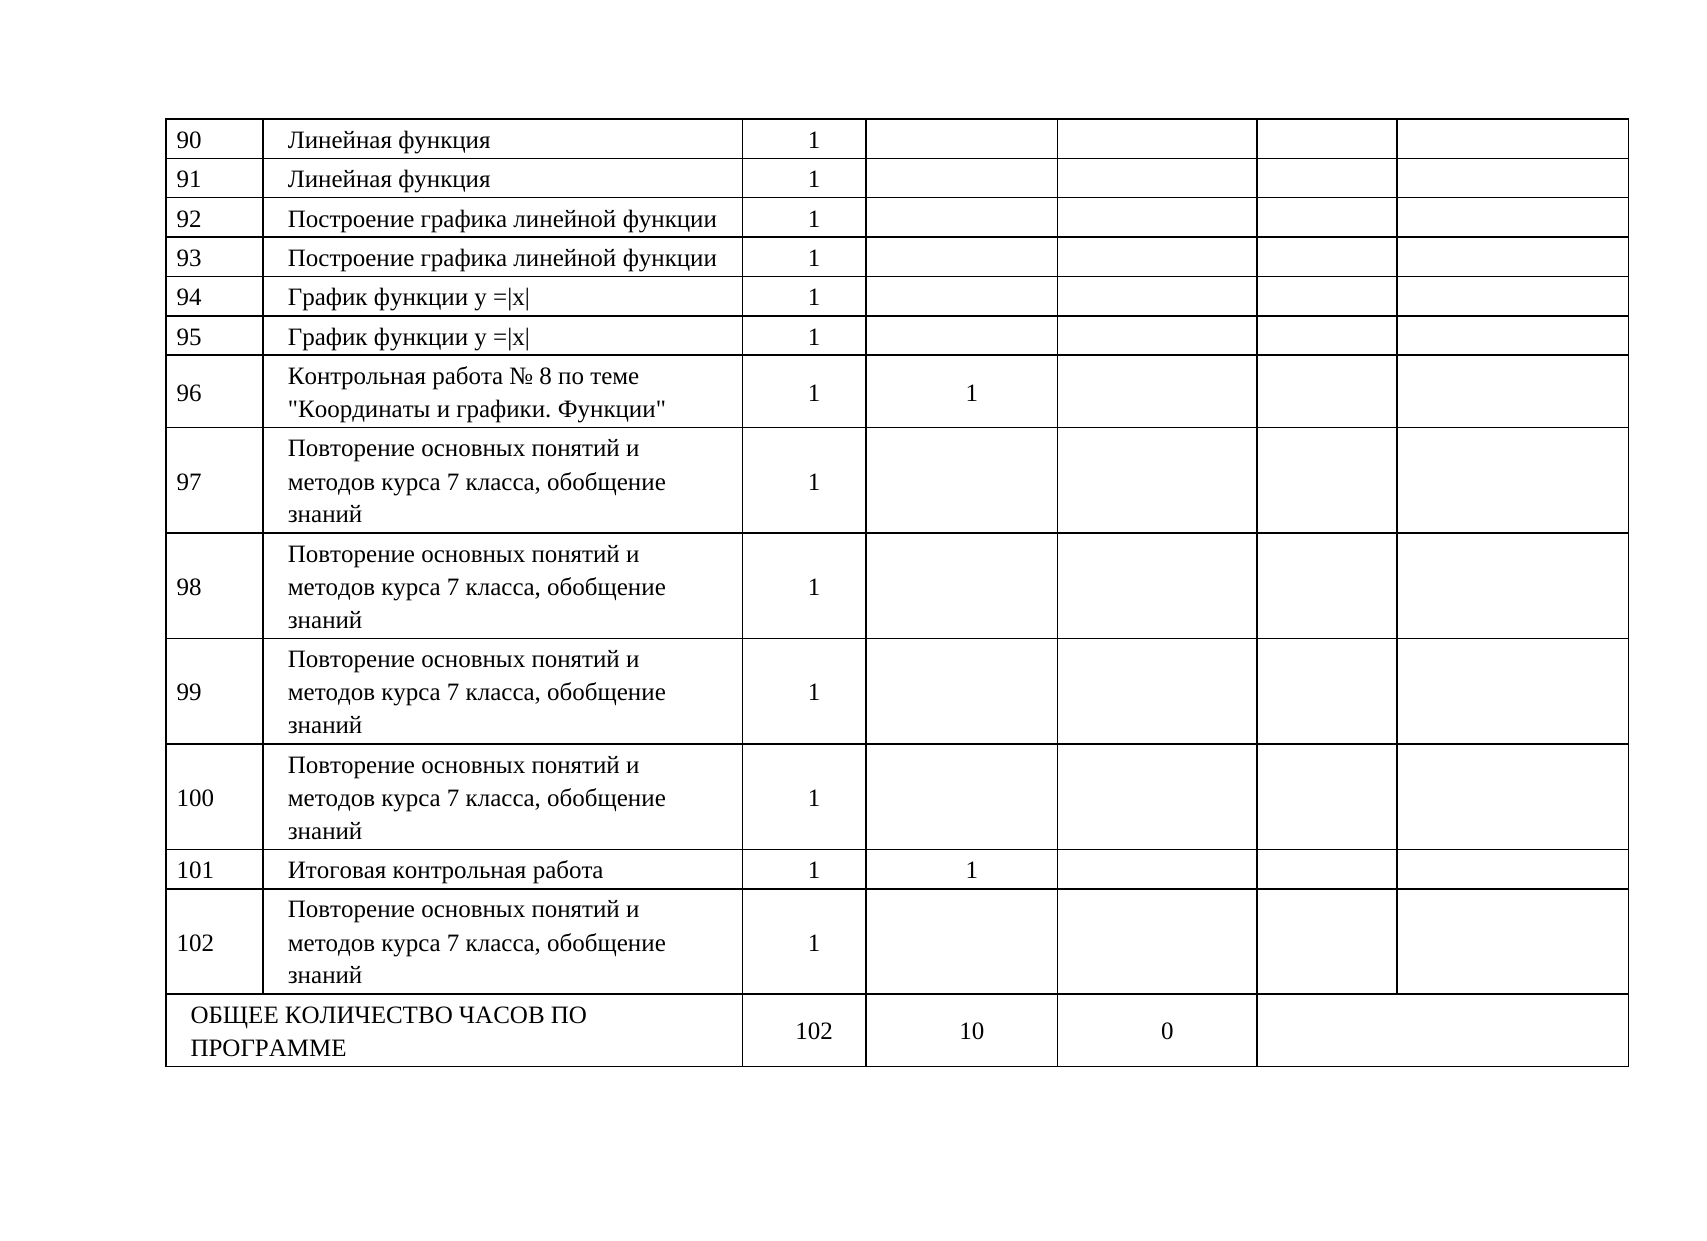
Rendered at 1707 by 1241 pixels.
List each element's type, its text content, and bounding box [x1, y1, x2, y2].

table_cell [1258, 995, 1628, 1066]
table_cell [867, 277, 1057, 315]
table_cell [1058, 890, 1256, 993]
table_cell 93 [167, 238, 262, 276]
table_cell [1258, 120, 1396, 157]
table_cell [1398, 428, 1628, 532]
table_cell Повторение основных понятий и методов курса 7 класса, обобщение знаний [264, 534, 742, 638]
table_cell [1058, 356, 1256, 427]
table_cell 1 [743, 159, 865, 197]
table_cell [1258, 159, 1396, 197]
table_cell [1058, 120, 1256, 157]
table_cell 1 [867, 850, 1057, 888]
table_cell 1 [743, 850, 865, 888]
table_cell [867, 534, 1057, 638]
table_cell [1398, 277, 1628, 315]
table_cell 0 [1058, 995, 1256, 1066]
table_cell График функции y =|х| [264, 317, 742, 354]
table_cell [867, 120, 1057, 157]
table_cell 10 [867, 995, 1057, 1066]
table_cell [1058, 238, 1256, 276]
table_cell [867, 198, 1057, 236]
table_cell 95 [167, 317, 262, 354]
table_cell 1 [743, 745, 865, 848]
table_cell [1258, 238, 1396, 276]
table_cell [1398, 745, 1628, 848]
table_cell [1398, 639, 1628, 743]
table_cell 102 [167, 890, 262, 993]
table_cell [1258, 356, 1396, 427]
table_cell [1058, 198, 1256, 236]
table_cell Итоговая контрольная работа [264, 850, 742, 888]
table_cell [1258, 317, 1396, 354]
table_cell 91 [167, 159, 262, 197]
table_cell [1258, 850, 1396, 888]
table_cell [867, 428, 1057, 532]
table_cell 1 [743, 317, 865, 354]
table_cell 90 [167, 120, 262, 157]
table_cell 98 [167, 534, 262, 638]
table_cell [1058, 745, 1256, 848]
table_cell [867, 890, 1057, 993]
table_cell [1398, 850, 1628, 888]
table_cell [1258, 428, 1396, 532]
table_cell ОБЩЕЕ КОЛИЧЕСТВО ЧАСОВ ПО ПРОГРАММЕ [167, 995, 742, 1066]
table_cell Линейная функция [264, 120, 742, 157]
table_cell 100 [167, 745, 262, 848]
table_cell [1058, 159, 1256, 197]
table_cell 102 [743, 995, 865, 1066]
table_cell [1258, 639, 1396, 743]
table_cell 94 [167, 277, 262, 315]
table_cell [1398, 159, 1628, 197]
table_cell 1 [743, 277, 865, 315]
table_cell [1398, 198, 1628, 236]
table_cell 1 [743, 428, 865, 532]
table_cell 99 [167, 639, 262, 743]
table_cell [867, 317, 1057, 354]
table_cell 1 [743, 639, 865, 743]
table_cell [867, 238, 1057, 276]
table_cell [1058, 317, 1256, 354]
table_cell [1058, 277, 1256, 315]
table_cell [1398, 238, 1628, 276]
table_cell 1 [743, 890, 865, 993]
table_cell 97 [167, 428, 262, 532]
table_cell [867, 745, 1057, 848]
table_cell Повторение основных понятий и методов курса 7 класса, обобщение знаний [264, 428, 742, 532]
table_cell [1398, 534, 1628, 638]
table_cell [1398, 890, 1628, 993]
table_cell Построение графика линейной функции [264, 238, 742, 276]
table_cell [1398, 356, 1628, 427]
table_cell [1058, 428, 1256, 532]
table_cell 1 [743, 534, 865, 638]
table_cell 101 [167, 850, 262, 888]
table_cell [1058, 534, 1256, 638]
table_cell 96 [167, 356, 262, 427]
table_cell 1 [743, 198, 865, 236]
table_cell Повторение основных понятий и методов курса 7 класса, обобщение знаний [264, 890, 742, 993]
table_cell [1258, 534, 1396, 638]
table_cell 1 [743, 120, 865, 157]
table_cell 1 [867, 356, 1057, 427]
table_cell 1 [743, 238, 865, 276]
table_cell 92 [167, 198, 262, 236]
table_cell Построение графика линейной функции [264, 198, 742, 236]
table_cell [1258, 745, 1396, 848]
table_cell [867, 639, 1057, 743]
table_cell [1258, 277, 1396, 315]
table_cell Повторение основных понятий и методов курса 7 класса, обобщение знаний [264, 745, 742, 848]
table_cell [1398, 317, 1628, 354]
table_cell [1398, 120, 1628, 157]
table_cell [1058, 639, 1256, 743]
table_cell 1 [743, 356, 865, 427]
table_cell [1058, 850, 1256, 888]
table_cell [1258, 890, 1396, 993]
table_cell График функции y =|х| [264, 277, 742, 315]
table_cell [867, 159, 1057, 197]
table_cell Линейная функция [264, 159, 742, 197]
table_cell Контрольная работа № 8 по теме "Координаты и графики. Функции" [264, 356, 742, 427]
table_cell Повторение основных понятий и методов курса 7 класса, обобщение знаний [264, 639, 742, 743]
table_cell [1258, 198, 1396, 236]
